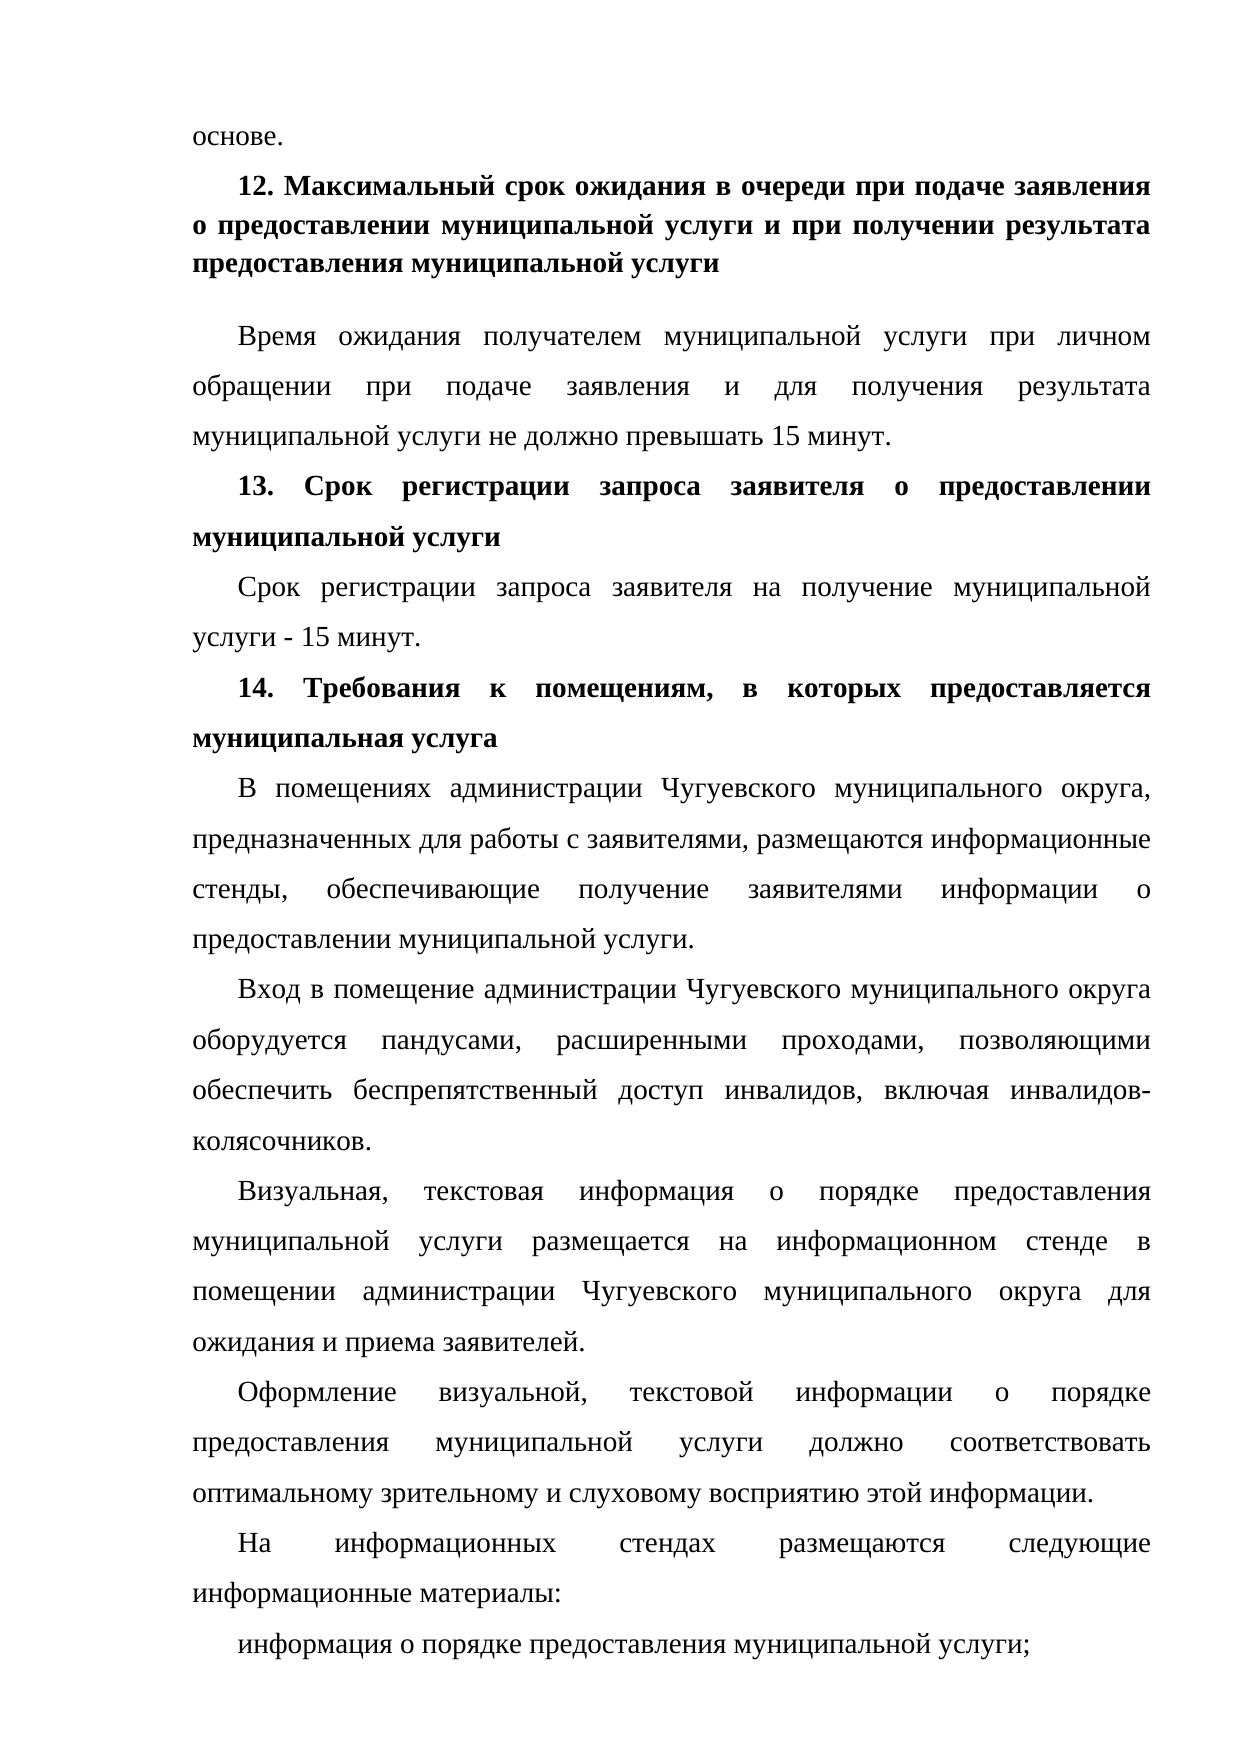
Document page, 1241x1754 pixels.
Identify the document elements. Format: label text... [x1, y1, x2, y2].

text Вход в помещение администрации Чугуевского муниципального округа оборудуется пандусами, расширенными проходами, позволяющими обеспечить беспрепятственный доступ инвалидов, включая инвалидов-колясочников. [192, 972, 1152, 1156]
text информация о порядке предоставления муниципальной услуги; [192, 1626, 1152, 1659]
text Визуальная, текстовая информация о порядке предоставления муниципальной услуги размещается на информационном стенде в помещении администрации Чугуевского муниципального округа для ожидания и приема заявителей. [192, 1173, 1152, 1357]
text 14. Требования к помещениям, в которых предоставляется муниципальная услуга [192, 670, 1152, 754]
text 12. Максимальный срок ожидания в очереди при подаче заявления о предоставлении муниципальной услуги и при получении результата предоставления муниципальной услуги [192, 168, 1152, 279]
text Оформление визуальной, текстовой информации о порядке предоставления муниципальной услуги должно соответствовать оптимальному зрительному и слуховому восприятию этой информации. [192, 1374, 1152, 1508]
text 13. Срок регистрации запроса заявителя о предоставлении муниципальной услуги [192, 468, 1152, 552]
text На информационных стендах размещаются следующие информационные материалы: [192, 1525, 1152, 1609]
text Срок регистрации запроса заявителя на получение муниципальной услуги - 15 минут. [192, 569, 1152, 653]
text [192, 118, 1152, 152]
text В помещениях администрации Чугуевского муниципального округа, предназначенных для работы с заявителями, размещаются информационные стенды, обеспечивающие получение заявителями информации о предоставлении муниципальной услуги. [192, 770, 1152, 955]
text Время ожидания получателем муниципальной услуги при личном обращении при подаче заявления и для получения результата муниципальной услуги не должно превышать 15 минут. [192, 318, 1152, 452]
